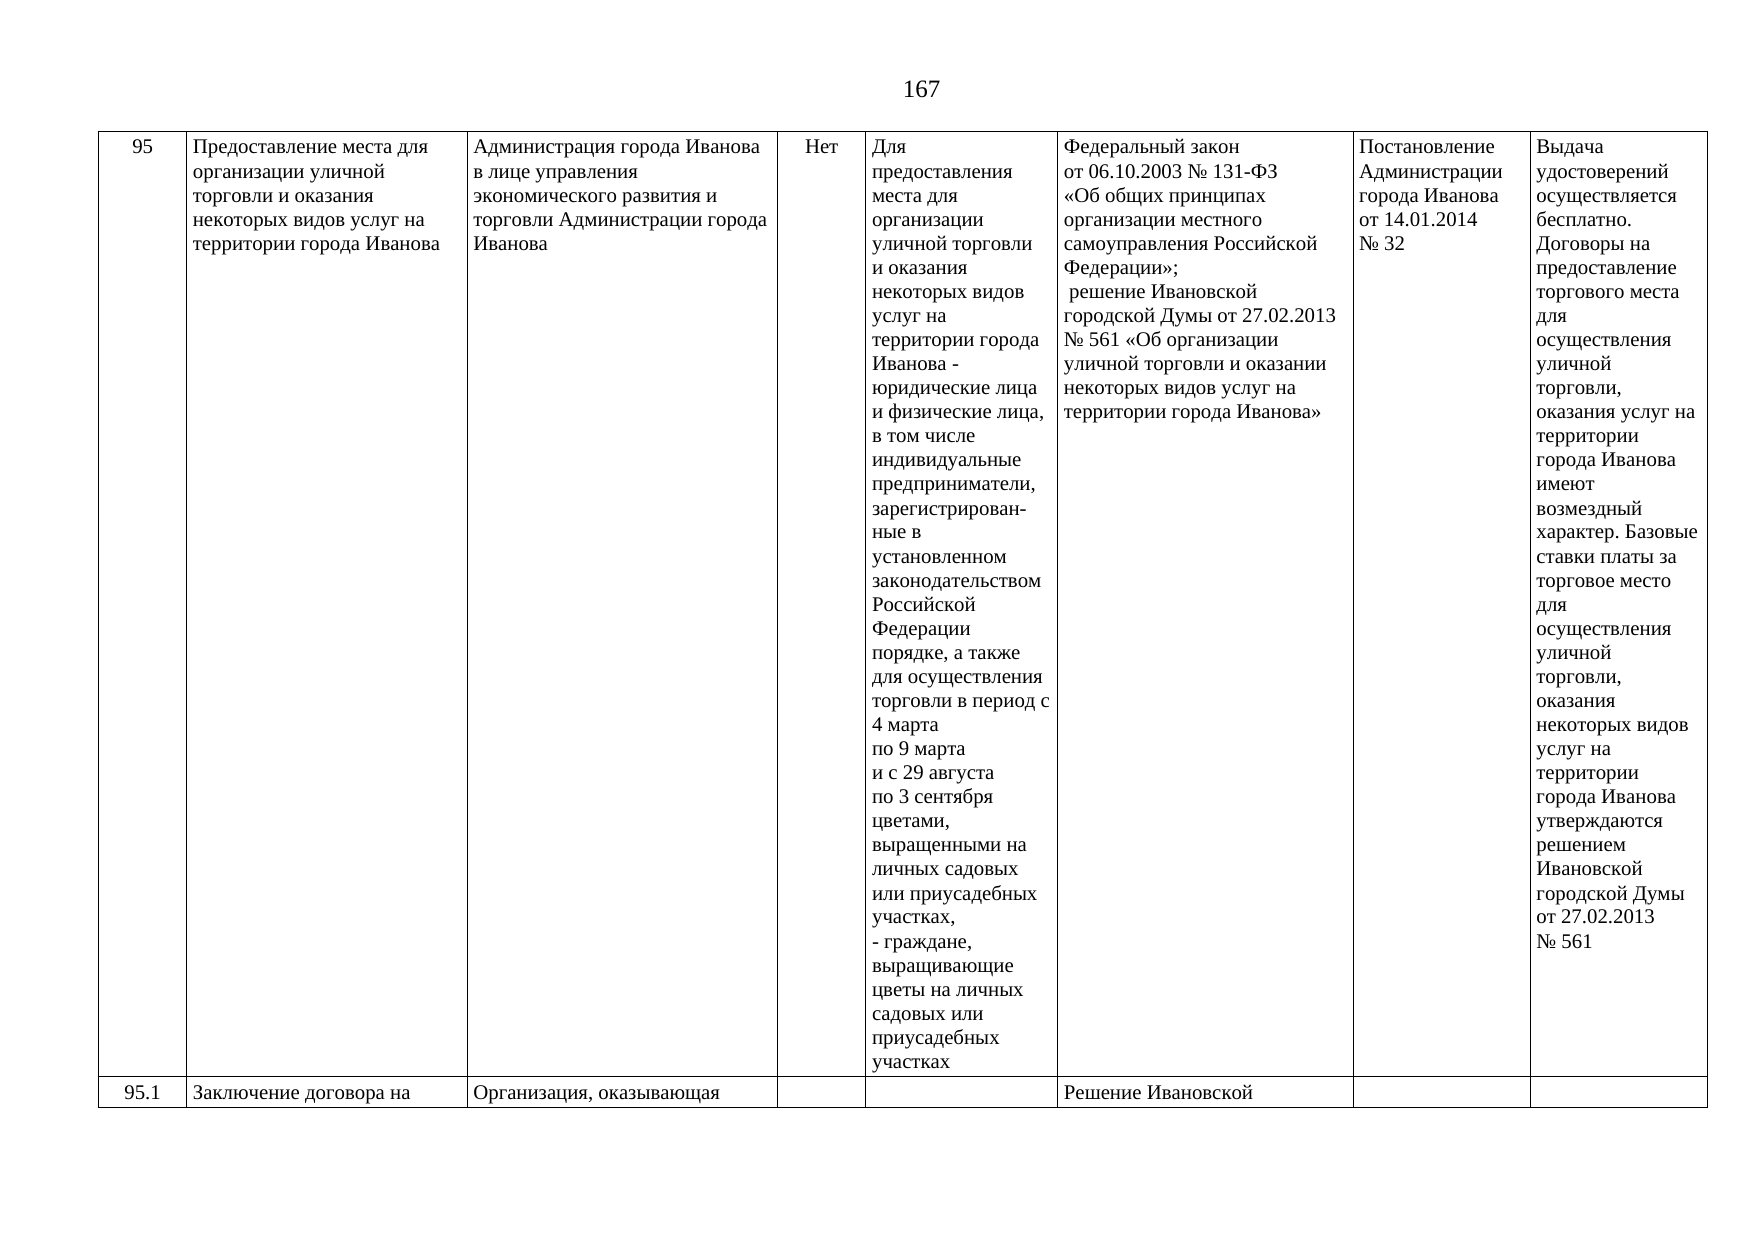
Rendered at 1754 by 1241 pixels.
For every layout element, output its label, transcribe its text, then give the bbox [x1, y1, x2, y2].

table_cell Для предоставления места для организации уличной торговли и оказания некоторых видов услуг на территории города Иванова - юридические лица и физические лица, в том числе индивидуальные предприниматели, зарегистрирован-ные в установленном законодательством Российской Федерации порядке, а также для осуществления торговли в период с 4 марта по 9 марта и с 29 августа по 3 сентября цветами, выращенными на личных садовых или приусадебных участках, - граждане, выращивающие цветы на личных садовых или приусадебных участках [866, 132, 1057, 1076]
table_cell Предоставление места для организации уличной торговли и оказания некоторых видов услуг на территории города Иванова [187, 132, 467, 1076]
table_cell 95 [99, 132, 186, 1076]
table_cell [866, 1077, 1057, 1107]
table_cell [1058, 1077, 1353, 1107]
table_cell Федеральный закон от 06.10.2003 № 131-ФЗ «Об общих принципах организации местного самоуправления Российской Федерации»; решение Ивановской городской Думы от 27.02.2013 № 561 «Об организации уличной торговли и оказании некоторых видов услуг на территории города Иванова» [1058, 132, 1353, 1076]
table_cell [468, 132, 777, 1076]
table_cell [187, 1077, 467, 1107]
table_cell Выдача удостоверений осуществляется бесплатно. Договоры на предоставление торгового места для осуществления уличной торговли, оказания услуг на территории города Иванова имеют возмездный характер. Базовые ставки платы за торговое место для осуществления уличной торговли, оказания некоторых видов услуг на территории города Иванова утверждаются решением Ивановской городской Думы от 27.02.2013 № 561 [1531, 132, 1707, 1076]
table_cell Постановление Администрации города Иванова от 14.01.2014 № 32 [1354, 132, 1530, 1076]
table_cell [468, 1077, 777, 1107]
table_cell 95.1 [99, 1077, 186, 1107]
table_cell [1531, 1077, 1707, 1107]
table_cell [778, 1077, 865, 1107]
table_cell Нет [778, 132, 865, 1076]
table_cell [1354, 1077, 1530, 1107]
